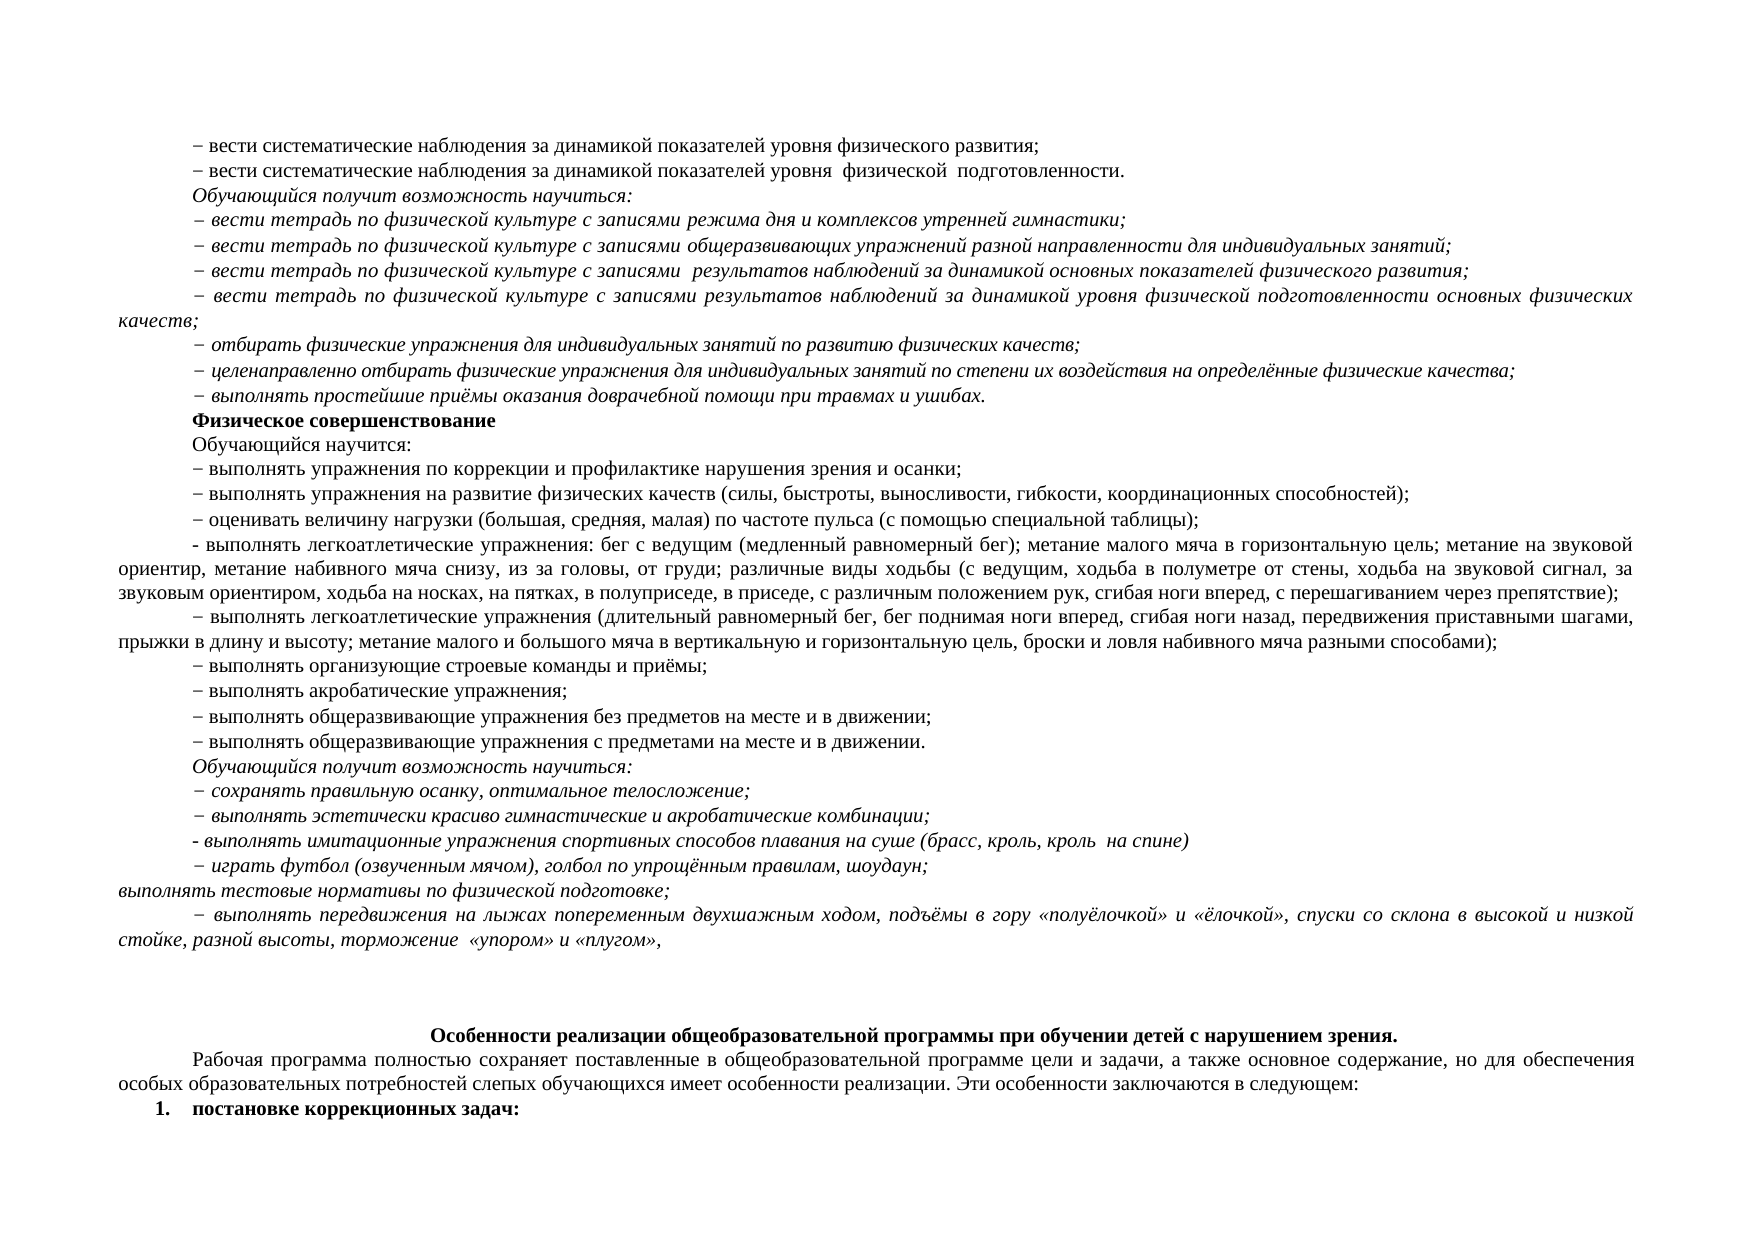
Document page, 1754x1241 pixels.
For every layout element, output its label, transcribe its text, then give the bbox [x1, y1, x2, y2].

text Обучающийся получит возможность научиться: [118, 183, 1636, 207]
text - выполнять легкоатлетические упражнения: бег с ведущим (медленный равномерный бег); метание малого мяча в горизонтальную цель; метание на звуковой ориентир, метание набивного мяча снизу, из за головы, от груди; различные виды ходьбы (с ведущим, ходьба в полуметре от стены, ходьба на звуковой сигнал, за звуковым ориентиром, ходьба на носках, на пятках, в полуприседе, в приседе, с различным положением рук, сгибая ноги вперед, с перешагиванием через препятствие); [118, 532, 1636, 604]
text − выполнять упражнения на развитие физических качеств (силы, быстроты, выносливости, гибкости, координационных способностей); [118, 481, 1636, 506]
text − вести тетрадь по физической культуре с записями режима дня и комплексов утренней гимнастики; [118, 207, 1636, 233]
list постановке коррекционных задач: [154, 1095, 1636, 1119]
text Особенности реализации общеобразовательной программы при обучении детей с нарушением зрения. [118, 1023, 1636, 1047]
text − целенаправленно отбирать физические упражнения для индивидуальных занятий по степени их воздействия на определённые физические качества; [118, 357, 1636, 383]
text - выполнять имитационные упражнения спортивных способов плавания на суше (брасс, кроль, кроль на спине) [118, 828, 1636, 852]
text Обучающийся научится: [118, 432, 1636, 456]
text Рабочая программа полностью сохраняет поставленные в общеобразовательной программе цели и задачи, а также основное содержание, но для обеспечения особых образовательных потребностей слепых обучающихся имеет особенности реализации. Эти особенности заключаются в следующем: [118, 1047, 1636, 1095]
text − сохранять правильную осанку, оптимальное телосложение; [118, 778, 1636, 803]
text − вести систематические наблюдения за динамикой показателей уровня физической подготовленности. [118, 158, 1636, 183]
text − вести систематические наблюдения за динамикой показателей уровня физического развития; [118, 133, 1636, 158]
text − вести тетрадь по физической культуре с записями общеразвивающих упражнений разной направленности для индивидуальных занятий; [118, 233, 1636, 258]
text − выполнять общеразвивающие упражнения без предметов на месте и в движении; [118, 703, 1636, 729]
text − выполнять упражнения по коррекции и профилактике нарушения зрения и осанки; [118, 456, 1636, 481]
text − выполнять передвижения на лыжах попеременным двухшажным ходом, подъёмы в гору «полуёлочкой» и «ёлочкой», спуски со склона в высокой и низкой стойке, разной высоты, торможение «упором» и «плугом», [118, 902, 1636, 951]
text − выполнять легкоатлетические упражнения (длительный равномерный бег, бег поднимая ноги вперед, сгибая ноги назад, передвижения приставными шагами, прыжки в длину и высоту; метание малого и большого мяча в вертикальную и горизонтальную цель, броски и ловля набивного мяча разными способами); [118, 604, 1636, 653]
text Обучающийся получит возможность научиться: [118, 754, 1636, 778]
text − выполнять организующие строевые команды и приёмы; [118, 653, 1636, 678]
text − выполнять общеразвивающие упражнения с предметами на месте и в движении. [118, 729, 1636, 754]
text − вести тетрадь по физической культуре с записями результатов наблюдений за динамикой основных показателей физического развития; [118, 258, 1636, 283]
text − отбирать физические упражнения для индивидуальных занятий по развитию физических качеств; [118, 332, 1636, 357]
text Физическое совершенствование [118, 408, 1636, 432]
text − выполнять эстетически красиво гимнастические и акробатические комбинации; [118, 803, 1636, 828]
text − выполнять акробатические упражнения; [118, 678, 1636, 703]
text − выполнять простейшие приёмы оказания доврачебной помощи при травмах и ушибах. [118, 383, 1636, 408]
text − играть футбол (озвученным мячом), голбол по упрощённым правилам, шоудаун; [118, 852, 1636, 878]
text − вести тетрадь по физической культуре с записями результатов наблюдений за динамикой уровня физической подготовленности основных физических качеств; [118, 283, 1636, 332]
text выполнять тестовые нормативы по физической подготовке; [118, 878, 1636, 902]
text − оценивать величину нагрузки (большая, средняя, малая) по частоте пульса (с помощью специальной таблицы); [118, 506, 1636, 532]
